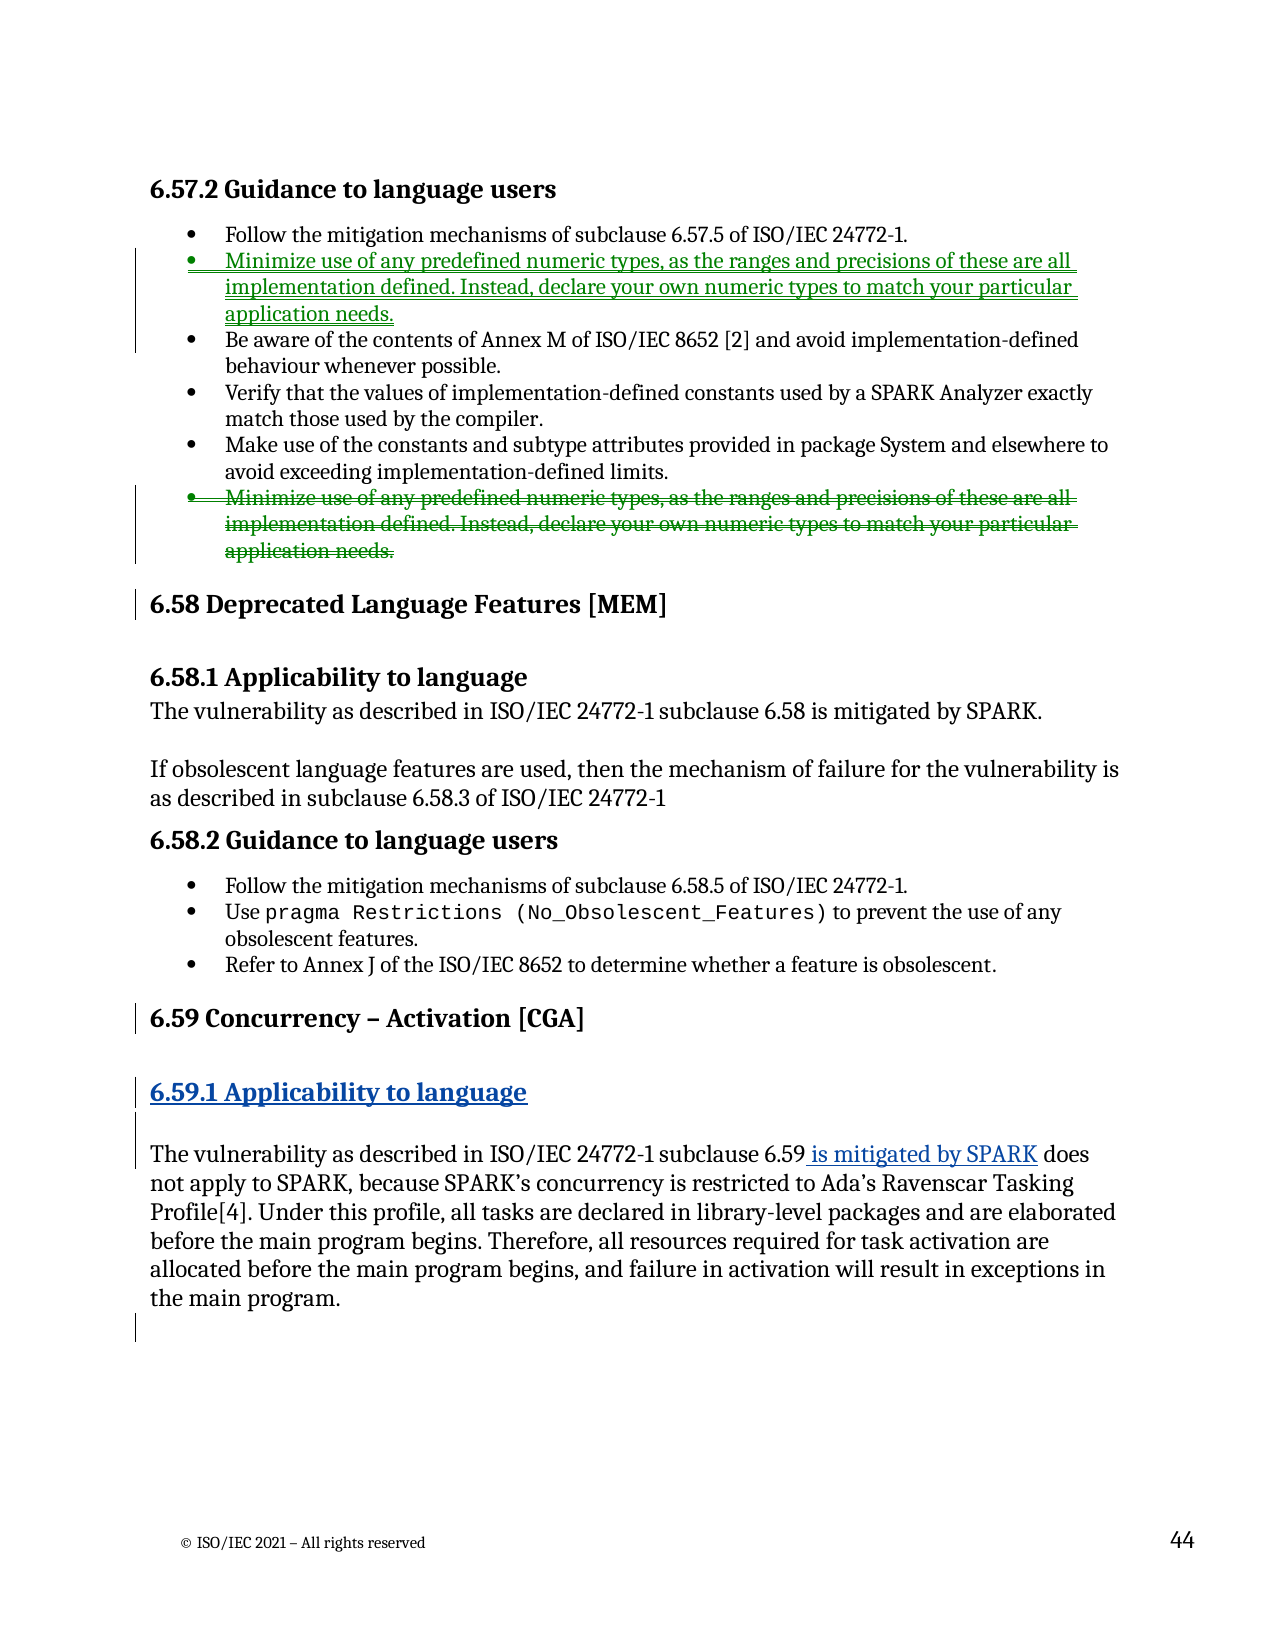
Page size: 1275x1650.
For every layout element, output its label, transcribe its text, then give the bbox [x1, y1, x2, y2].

list Use pragma Restrictions (No_Obsolescent_Features) to prevent the use of any obsolescent features. [187, 899, 1125, 952]
text The vulnerability as described in ISO/IEC 24772-1 subclause 6.59 does not apply to SPARK, because SPARK’s concurrency is restricted to Ada’s Ravenscar Tasking Profile[4]. Under this profile, all tasks are declared in library-level packages and are elaborated before the main program begins. Therefore, all resources required for task activation are allocated before the main program begins, and failure in activation will result in exceptions in the main program. [150, 1140, 1125, 1313]
list Make use of the constants and subtype attributes provided in package System and elsewhere to avoid exceeding implementation-defined limits. [187, 432, 1125, 485]
subtitle 6.58 Deprecated Language Features [MEM] [150, 589, 1125, 620]
list Refer to Annex J of the ISO/IEC 8652 to determine whether a feature is obsolescent. [187, 952, 1125, 978]
subtitle 6.58.1 Applicability to language [150, 662, 1125, 693]
subtitle 6.58.2 Guidance to language users [150, 825, 1125, 856]
text If obsolescent language features are used, then the mechanism of failure for the vulnerability is as described in subclause 6.58.3 of ISO/IEC 24772-1 [150, 755, 1125, 812]
subtitle 6.59 Concurrency – Activation [CGA] [150, 1003, 1125, 1034]
list Follow the mitigation mechanisms of subclause 6.58.5 of ISO/IEC 24772-1. [187, 872, 1125, 899]
subtitle 6.57.2 Guidance to language users [150, 174, 1125, 205]
list Be aware of the contents of Annex M of ISO/IEC 8652 [2] and avoid implementation-defined behaviour whenever possible. [187, 327, 1125, 379]
list Follow the mitigation mechanisms of subclause 6.57.5 of ISO/IEC 24772-1. [187, 221, 1125, 248]
list Verify that the values of implementation-defined constants used by a SPARK Analyzer exactly match those used by the compiler. [187, 379, 1125, 432]
text The vulnerability as described in ISO/IEC 24772-1 subclause 6.58 is mitigated by SPARK. [150, 697, 1125, 726]
